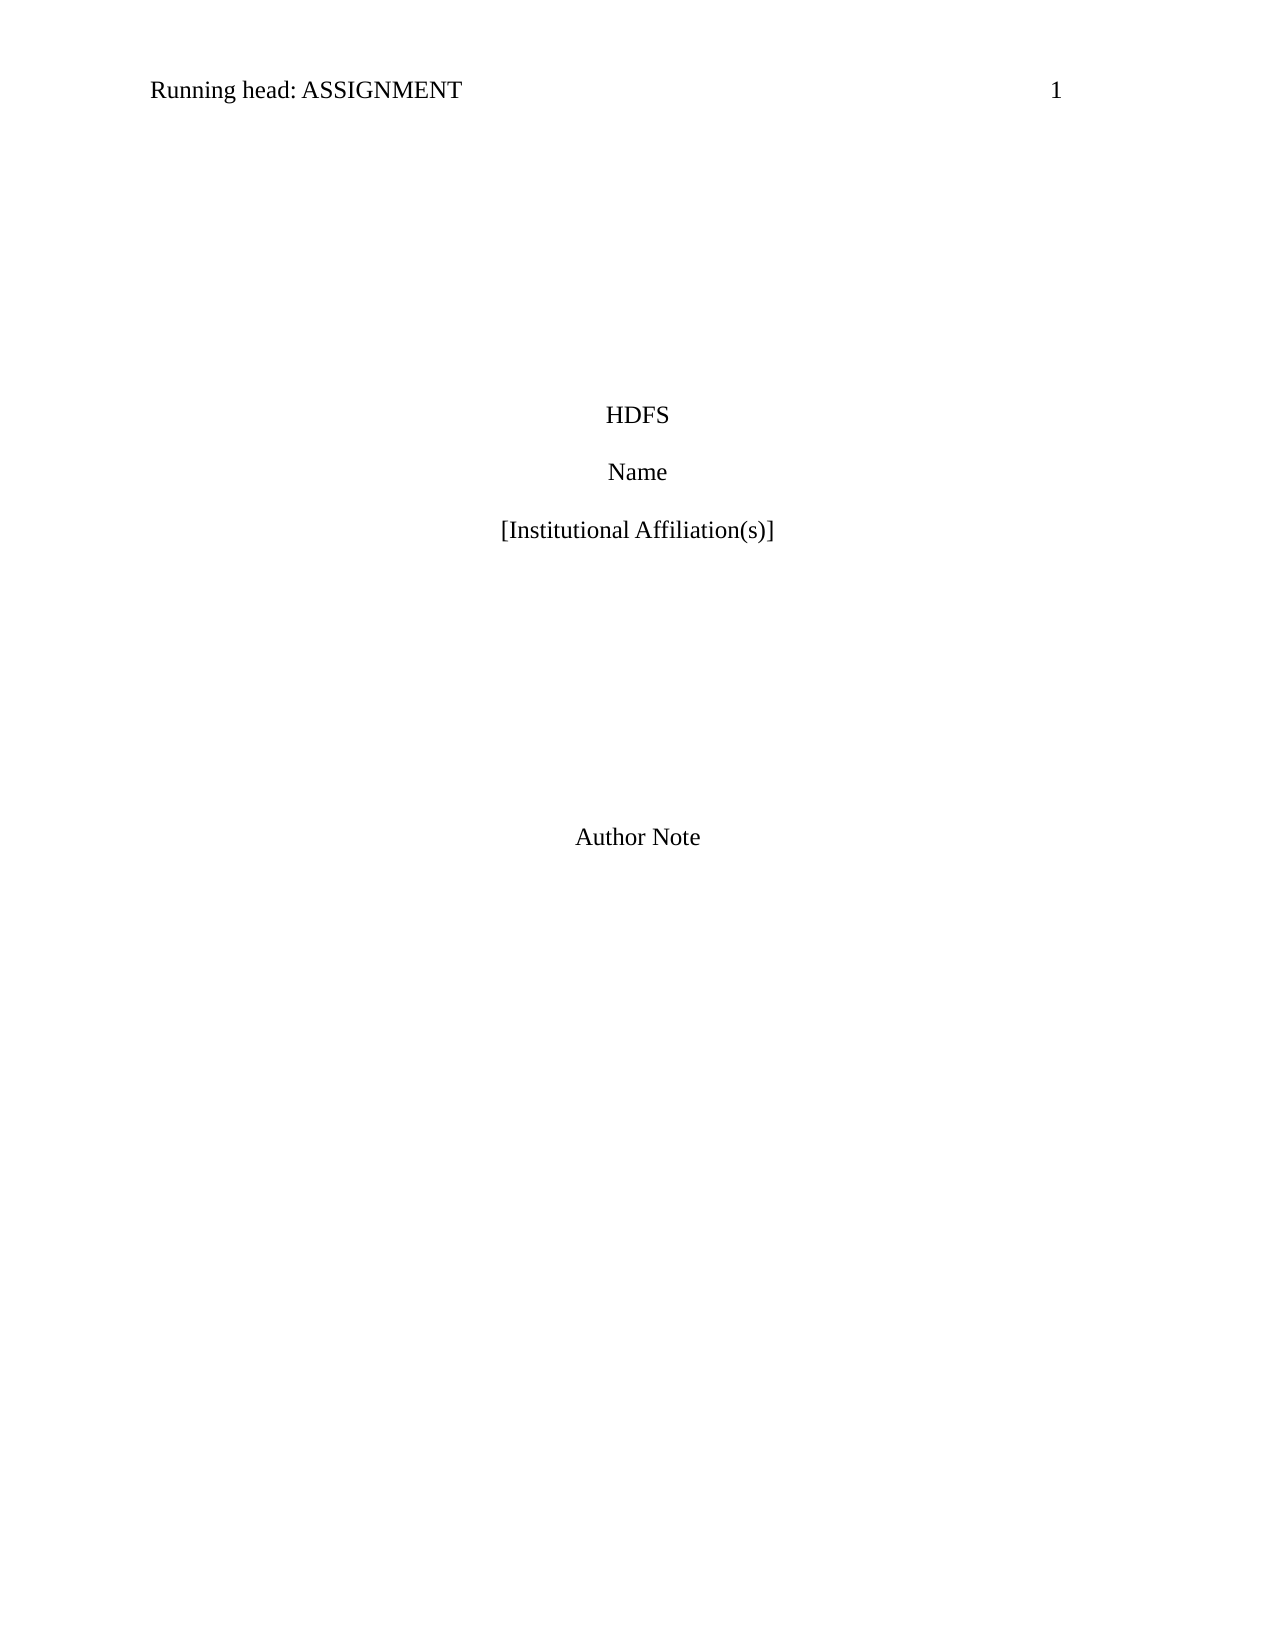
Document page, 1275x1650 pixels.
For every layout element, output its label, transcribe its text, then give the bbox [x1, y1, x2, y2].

title [Institutional Affiliation(s)] [150, 515, 1125, 544]
title HDFS [150, 400, 1125, 429]
title Author Note [150, 822, 1125, 851]
title Name [150, 457, 1125, 486]
